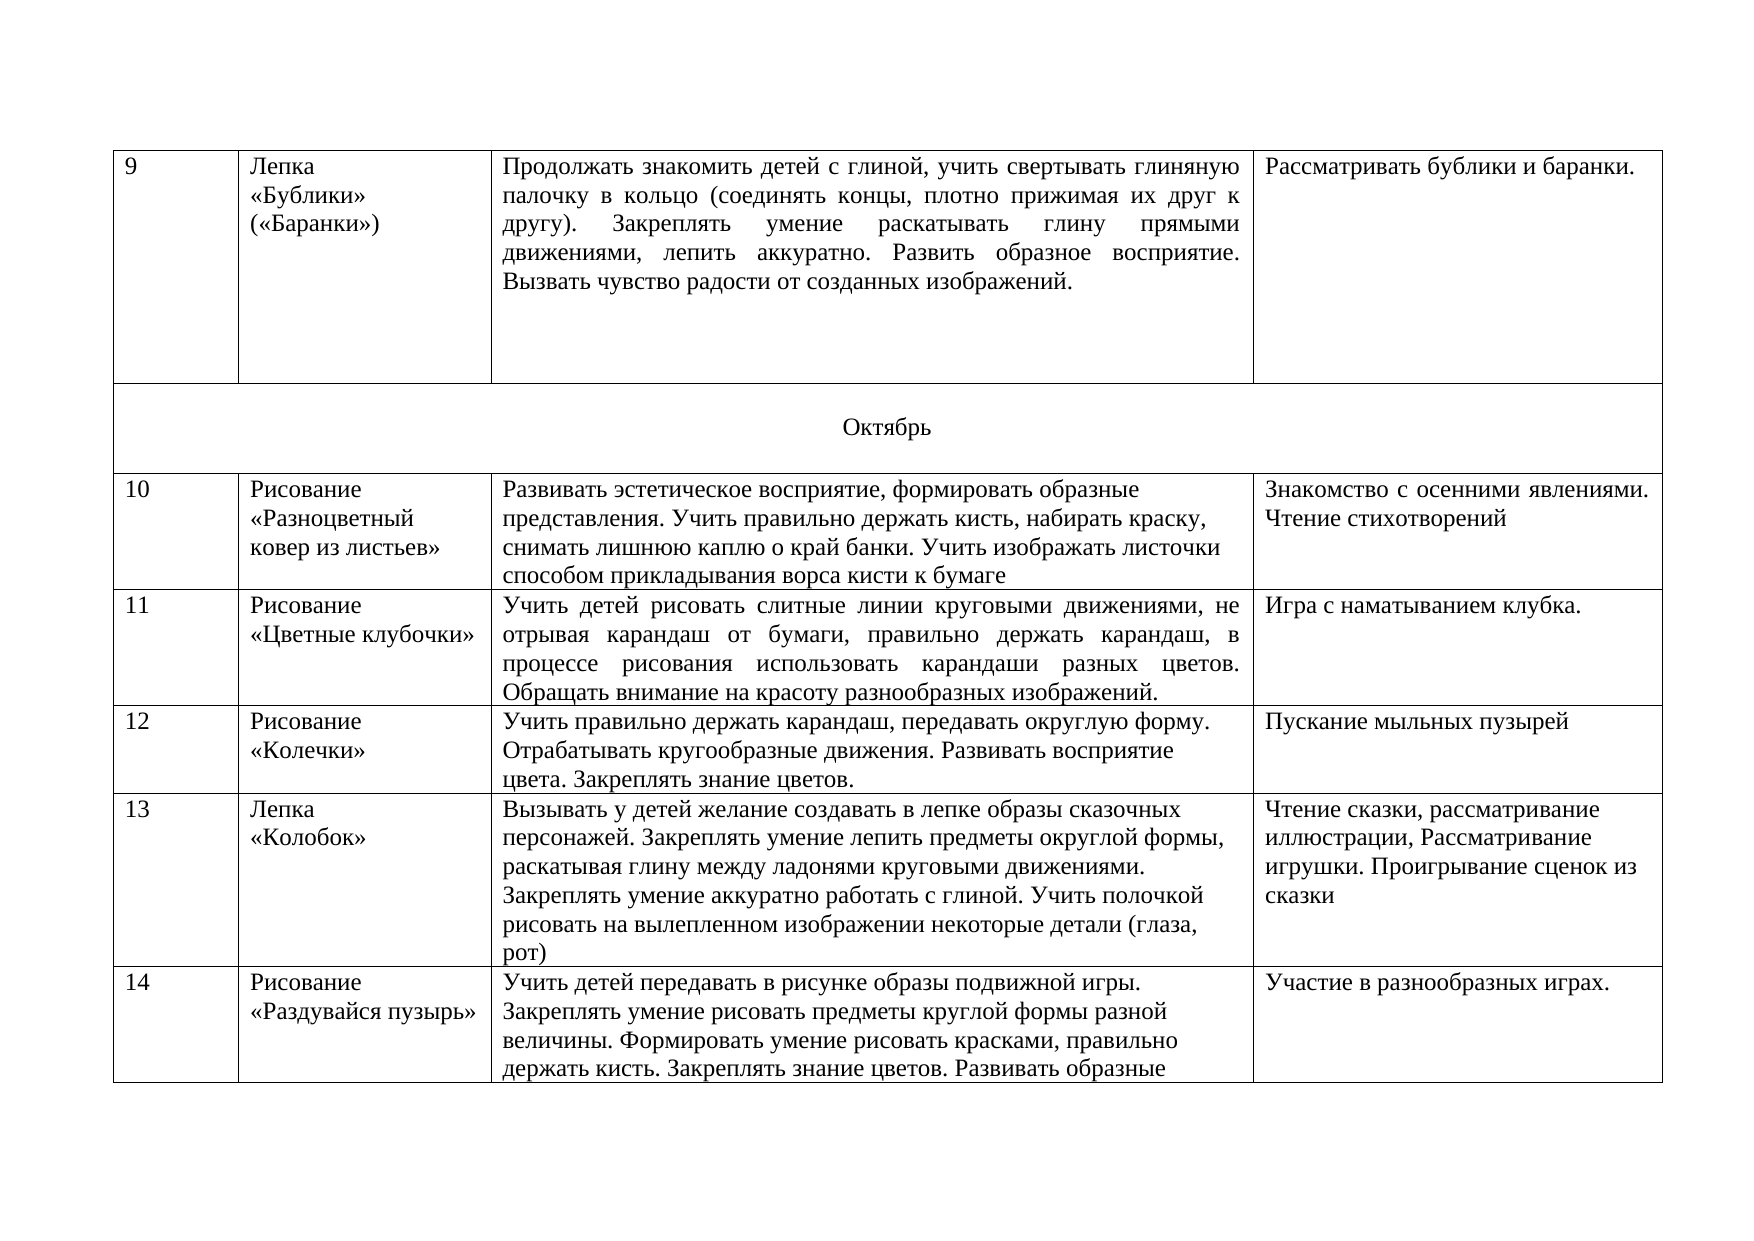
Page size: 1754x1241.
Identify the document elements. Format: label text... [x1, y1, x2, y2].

table_cell Лепка «Колобок» [239, 794, 491, 966]
table_cell 12 [114, 706, 238, 793]
table_cell Рисование «Разноцветный ковер из листьев» [239, 474, 491, 589]
table_cell 9 [114, 151, 238, 383]
table_cell 10 [114, 474, 238, 589]
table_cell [492, 967, 1253, 1082]
table_cell Рисование «Колечки» [239, 706, 491, 793]
table_cell Рисование «Цветные клубочки» [239, 590, 491, 705]
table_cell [1254, 967, 1662, 1082]
table_cell 13 [114, 794, 238, 966]
table_cell Октябрь [114, 384, 1662, 473]
table_cell 14 [114, 967, 238, 1082]
table_cell 11 [114, 590, 238, 705]
table_cell Пускание мыльных пузырей [1254, 706, 1662, 793]
table_cell Чтение сказки, рассматривание иллюстрации, Рассматривание игрушки. Проигрывание сценок из сказки [1254, 794, 1662, 966]
table_cell Знакомство с осенними явлениями. Чтение стихотворений [1254, 474, 1662, 589]
table_cell Учить правильно держать карандаш, передавать округлую форму. Отрабатывать кругообразные движения. Развивать восприятие цвета. Закреплять знание цветов. [492, 706, 1253, 793]
table_cell Вызывать у детей желание создавать в лепке образы сказочных персонажей. Закреплять умение лепить предметы округлой формы, раскатывая глину между ладонями круговыми движениями. Закреплять умение аккуратно работать с глиной. Учить полочкой рисовать на вылепленном изображении некоторые детали (глаза, рот) [492, 794, 1253, 966]
table_cell Учить детей рисовать слитные линии круговыми движениями, не отрывая карандаш от бумаги, правильно держать карандаш, в процессе рисования использовать карандаши разных цветов. Обращать внимание на красоту разнообразных изображений. [492, 590, 1253, 705]
table_cell Игра с наматыванием клубка. [1254, 590, 1662, 705]
table_cell Лепка «Бублики» («Баранки») [239, 151, 491, 383]
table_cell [239, 967, 491, 1082]
table_cell Продолжать знакомить детей с глиной, учить свертывать глиняную палочку в кольцо (соединять концы, плотно прижимая их друг к другу). Закреплять умение раскатывать глину прямыми движениями, лепить аккуратно. Развить образное восприятие. Вызвать чувство радости от созданных изображений. [492, 151, 1253, 383]
table_cell Рассматривать бублики и баранки. [1254, 151, 1662, 383]
table_cell Развивать эстетическое восприятие, формировать образные представления. Учить правильно держать кисть, набирать краску, снимать лишнюю каплю о край банки. Учить изображать листочки способом прикладывания ворса кисти к бумаге [492, 474, 1253, 589]
